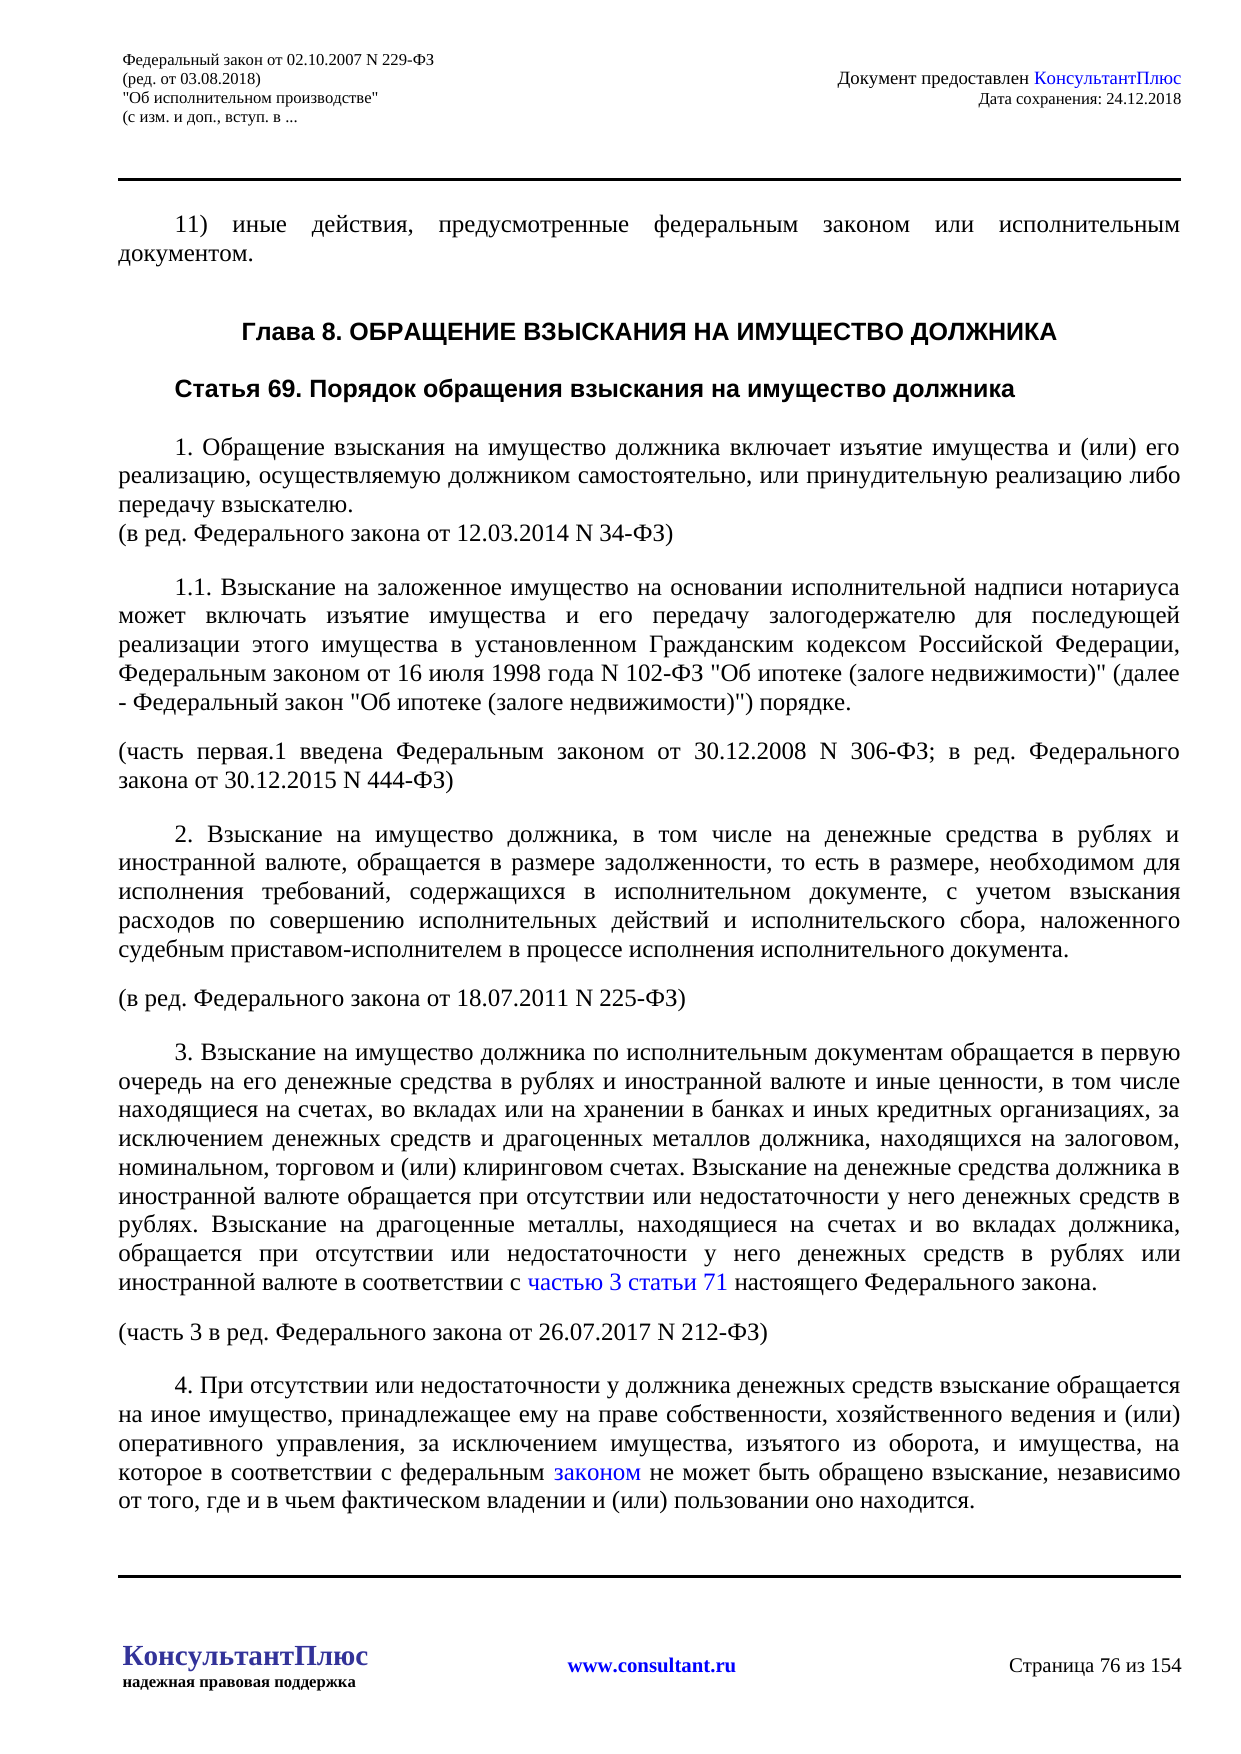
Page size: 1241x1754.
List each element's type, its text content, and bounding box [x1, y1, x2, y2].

text 3. Взыскание на имущество должника по исполнительным документам обращается в первую очередь на его денежные средства в рублях и иностранной валюте и иные ценности, в том числе находящиеся на счетах, во вкладах или на хранении в банках и иных кредитных организациях, за исключением денежных средств и драгоценных металлов должника, находящихся на залоговом, номинальном, торговом и (или) клиринговом счетах. Взыскание на денежные средства должника в иностранной валюте обращается при отсутствии или недостаточности у него денежных средств в рублях. Взыскание на драгоценные металлы, находящиеся на счетах и во вкладах должника, обращается при отсутствии или недостаточности у него денежных средств в рублях или иностранной валюте в соответствии с частью 3 статьи 71 настоящего Федерального закона. [118, 1037, 1181, 1296]
text 2. Взыскание на имущество должника, в том числе на денежные средства в рублях и иностранной валюте, обращается в размере задолженности, то есть в размере, необходимом для исполнения требований, содержащихся в исполнительном документе, с учетом взыскания расходов по совершению исполнительных действий и исполнительского сбора, наложенного судебным приставом-исполнителем в процессе исполнения исполнительного документа. [118, 819, 1181, 962]
text (в ред. Федерального закона от 12.03.2014 N 34-ФЗ) [118, 518, 1181, 547]
text (часть 3 в ред. Федерального закона от 26.07.2017 N 212-ФЗ) [118, 1317, 1181, 1345]
text 11) иные действия, предусмотренные федеральным законом или исполнительным документом. [118, 209, 1181, 267]
text 4. При отсутствии или недостаточности у должника денежных средств взыскание обращается на иное имущество, принадлежащее ему на праве собственности, хозяйственного ведения и (или) оперативного управления, за исключением имущества, изъятого из оборота, и имущества, на которое в соответствии с федеральным законом не может быть обращено взыскание, независимо от того, где и в чьем фактическом владении и (или) пользовании оно находится. [118, 1370, 1181, 1514]
text (в ред. Федерального закона от 18.07.2011 N 225-ФЗ) [118, 983, 1181, 1012]
title Статья 69. Порядок обращения взыскания на имущество должника [118, 374, 1181, 403]
text 1.1. Взыскание на заложенное имущество на основании исполнительной надписи нотариуса может включать изъятие имущества и его передачу залогодержателю для последующей реализации этого имущества в установленном Гражданским кодексом Российской Федерации, Федеральным законом от 16 июля 1998 года N 102-ФЗ "Об ипотеке (залоге недвижимости)" (далее - Федеральный закон "Об ипотеке (залоге недвижимости)") порядке. [118, 572, 1181, 715]
title Глава 8. ОБРАЩЕНИЕ ВЗЫСКАНИЯ НА ИМУЩЕСТВО ДОЛЖНИКА [118, 317, 1181, 345]
text (часть первая.1 введена Федеральным законом от 30.12.2008 N 306-ФЗ; в ред. Федерального закона от 30.12.2015 N 444-ФЗ) [118, 736, 1181, 794]
text 1. Обращение взыскания на имущество должника включает изъятие имущества и (или) его реализацию, осуществляемую должником самостоятельно, или принудительную реализацию либо передачу взыскателю. [118, 432, 1181, 518]
